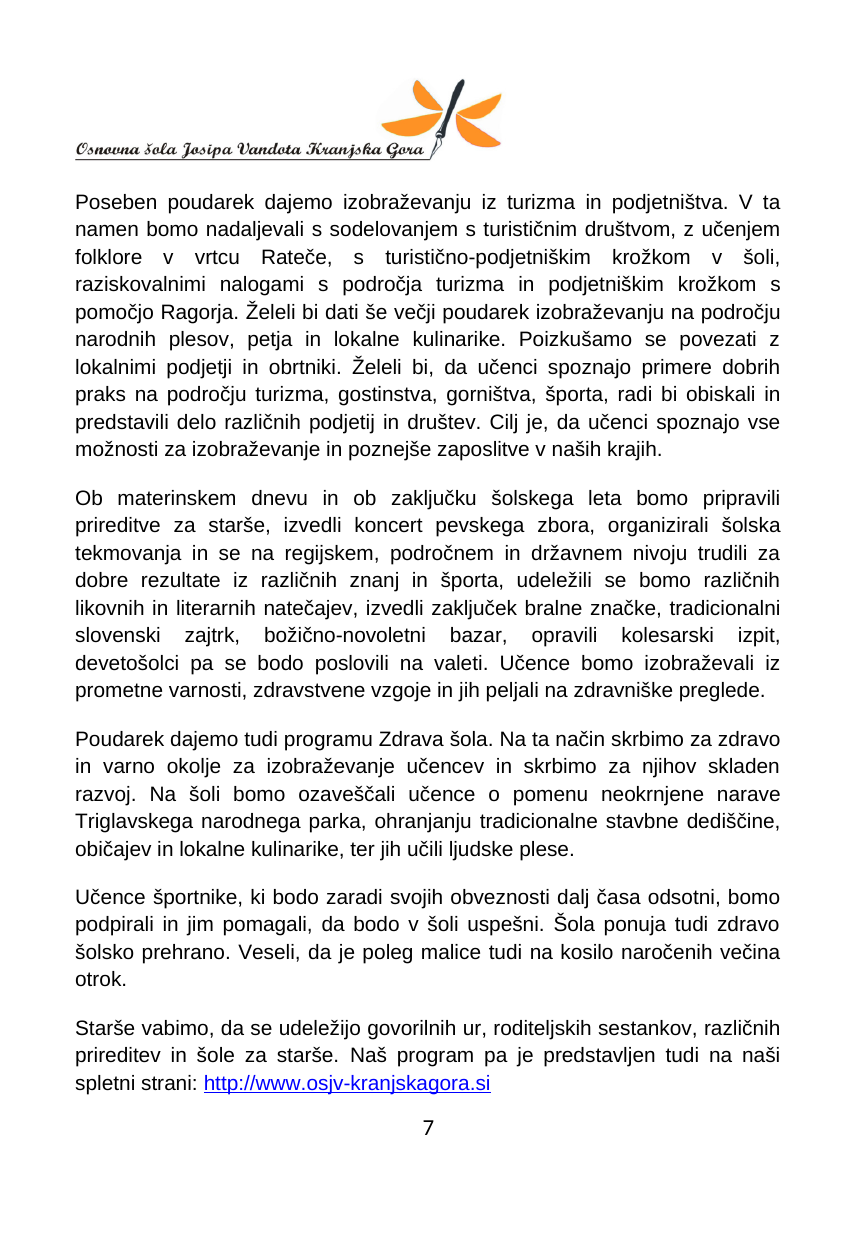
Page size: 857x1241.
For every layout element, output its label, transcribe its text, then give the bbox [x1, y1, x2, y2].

picture [75, 70, 519, 162]
text Poudarek dajemo tudi programu Zdrava šola. Na ta način skrbimo za zdravo in varno okolje za izobraževanje učencev in skrbimo za njihov skladen razvoj. Na šoli bomo ozaveščali učence o pomenu neokrnjene narave Triglavskega narodnega parka, ohranjanju tradicionalne stavbne dediščine, običajev in lokalne kulinarike, ter jih učili ljudske plese. [75, 726, 781, 860]
text Ob materinskem dnevu in ob zaključku šolskega leta bomo pripravili prireditve za starše, izvedli koncert pevskega zbora, organizirali šolska tekmovanja in se na regijskem, področnem in državnem nivoju trudili za dobre rezultate iz različnih znanj in športa, udeležili se bomo različnih likovnih in literarnih natečajev, izvedli zaključek bralne značke, tradicionalni slovenski zajtrk, božično-novoletni bazar, opravili kolesarski izpit, devetošolci pa se bodo poslovili na valeti. Učence bomo izobraževali iz prometne varnosti, zdravstvene vzgoje in jih peljali na zdravniške preglede. [75, 486, 781, 702]
text Učence športnike, ki bodo zaradi svojih obveznosti dalj časa odsotni, bomo podpirali in jim pomagali, da bodo v šoli uspešni. Šola ponuja tudi zdravo šolsko prehrano. Veseli, da je poleg malice tudi na kosilo naročenih večina otrok. [75, 885, 781, 991]
text Poseben poudarek dajemo izobraževanju iz turizma in podjetništva. V ta namen bomo nadaljevali s sodelovanjem s turističnim društvom, z učenjem folklore v vrtcu Rateče, s turistično-podjetniškim krožkom v šoli, raziskovalnimi nalogami s področja turizma in podjetniškim krožkom s pomočjo Ragorja. Želeli bi dati še večji poudarek izobraževanju na področju narodnih plesov, petja in lokalne kulinarike. Poizkušamo se povezati z lokalnimi podjetji in obrtniki. Želeli bi, da učenci spoznajo primere dobrih praks na področju turizma, gostinstva, gorništva, športa, radi bi obiskali in predstavili delo različnih podjetij in društev. Cilj je, da učenci spoznajo vse možnosti za izobraževanje in poznejše zaposlitve v naših krajih. [75, 190, 781, 461]
text Starše vabimo, da se udeležijo govorilnih ur, roditeljskih sestankov, različnih prireditev in šole za starše. Naš program pa je predstavljen tudi na naši spletni strani: http://www.osjv-kranjskagora.si [75, 1016, 781, 1094]
